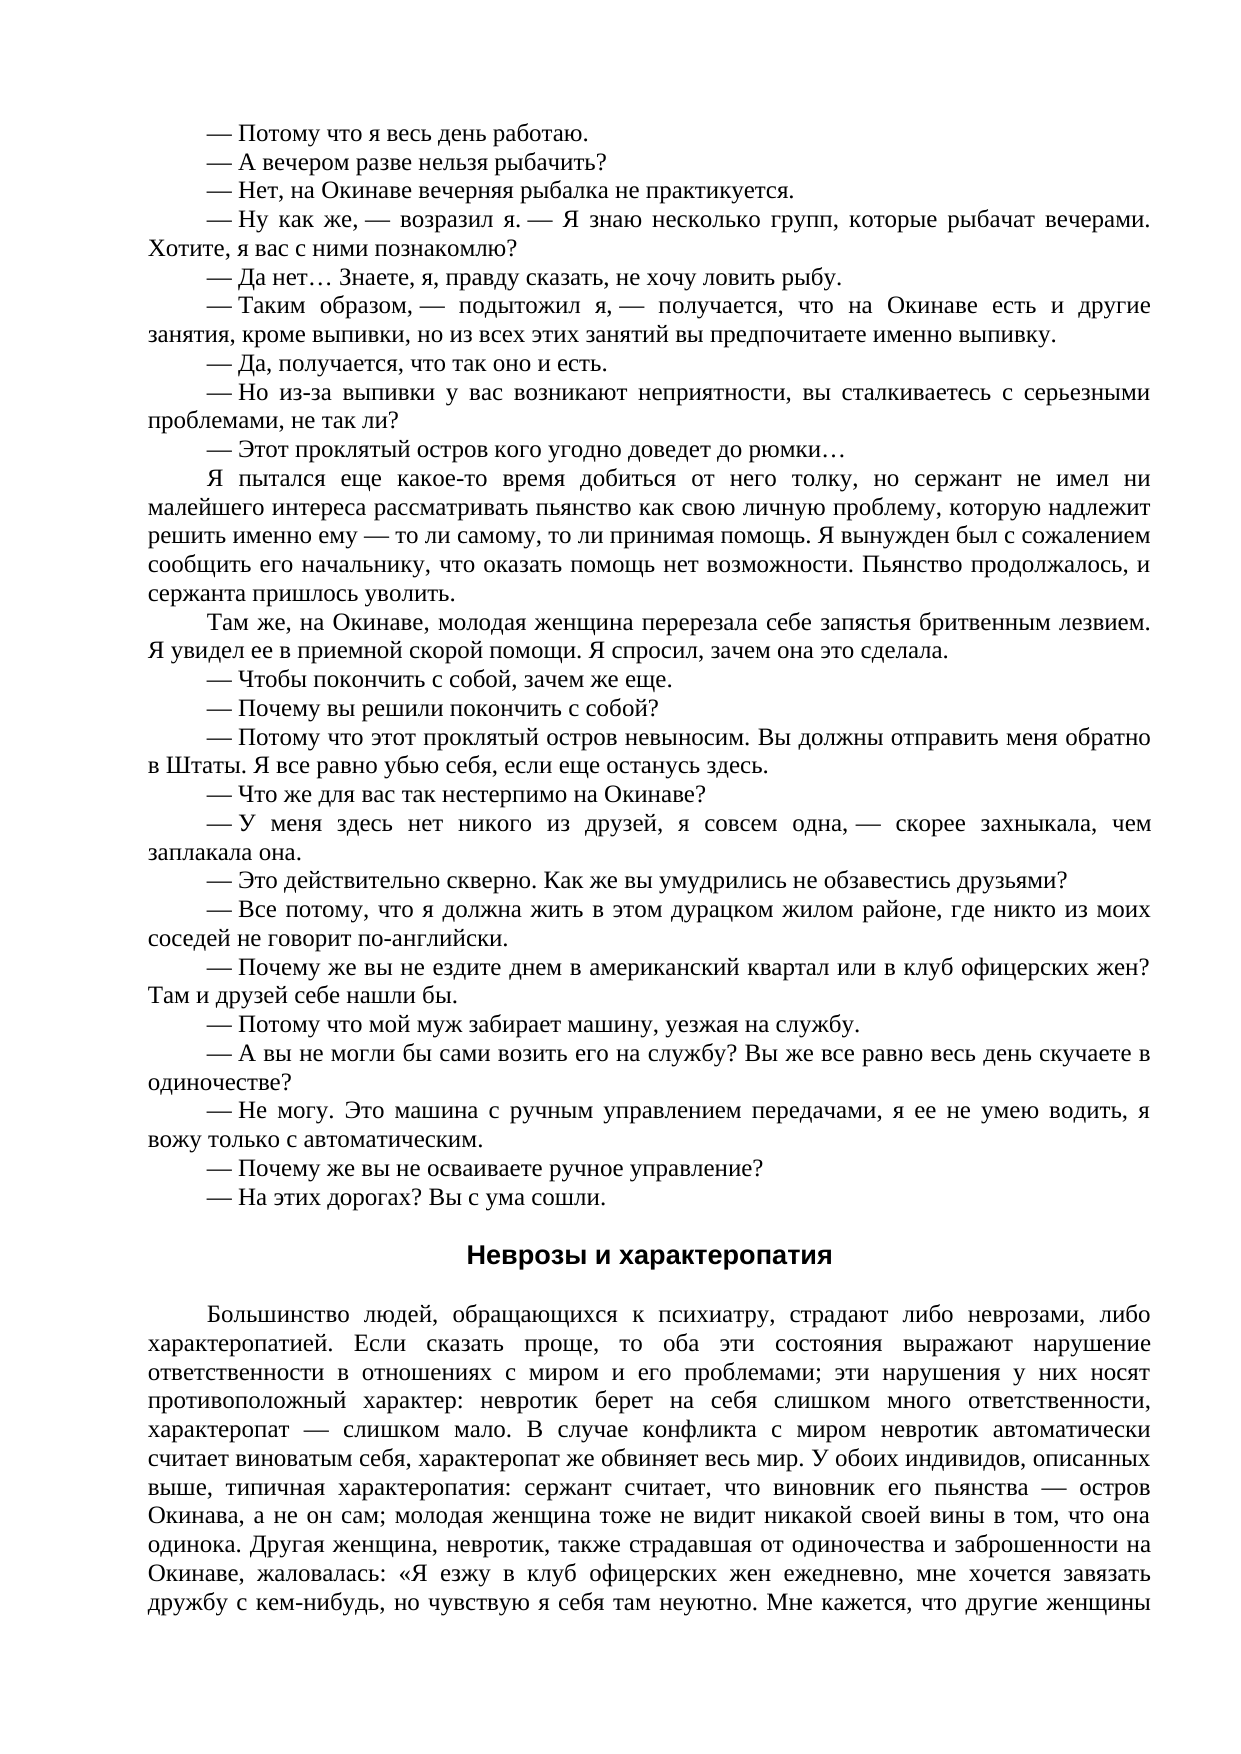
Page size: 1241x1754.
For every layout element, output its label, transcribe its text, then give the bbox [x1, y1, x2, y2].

text — Потому что я весь день работаю. [148, 118, 1152, 147]
text — Почему вы решили покончить с собой? [148, 693, 1152, 722]
text — На этих дорогах? Вы с ума сошли. [148, 1182, 1152, 1211]
text — А вы не могли бы сами возить его на службу? Вы же все равно весь день скучаете в одиночестве? [148, 1038, 1152, 1096]
text Я пытался еще какое-то время добиться от него толку, но сержант не имел ни малейшего интереса рассматривать пьянство как свою личную проблему, которую надлежит решить именно ему — то ли самому, то ли принимая помощь. Я вынужден был с сожалением сообщить его начальнику, что оказать помощь нет возможности. Пьянство продолжалось, и сержанта пришлось уволить. [148, 463, 1152, 607]
text — Не могу. Это машина с ручным управлением передачами, я ее не умею водить, я вожу только с автоматическим. [148, 1096, 1152, 1153]
text — Да, получается, что так оно и есть. [148, 348, 1152, 377]
text — Все потому, что я должна жить в этом дурацком жилом районе, где никто из моих соседей не говорит по-английски. [148, 894, 1152, 952]
text — Нет, на Окинаве вечерняя рыбалка не практикуется. [148, 176, 1152, 204]
text — У меня здесь нет никого из друзей, я совсем одна, — скорее захныкала, чем заплакала она. [148, 808, 1152, 866]
text — Потому что этот проклятый остров невыносим. Вы должны отправить меня обратно в Штаты. Я все равно убью себя, если еще останусь здесь. [148, 722, 1152, 779]
text — Но из-за выпивки у вас возникают неприятности, вы сталкиваетесь с серьезными проблемами, не так ли? [148, 377, 1152, 434]
subtitle Неврозы и характеропатия [148, 1239, 1152, 1271]
text — Что же для вас так нестерпимо на Окинаве? [148, 779, 1152, 808]
text — Почему же вы не осваиваете ручное управление? [148, 1153, 1152, 1182]
text — Потому что мой муж забирает машину, уезжая на службу. [148, 1009, 1152, 1038]
text — Этот проклятый остров кого угодно доведет до рюмки… [148, 434, 1152, 463]
text Там же, на Окинаве, молодая женщина перерезала себе запястья бритвенным лезвием. Я увидел ее в приемной скорой помощи. Я спросил, зачем она это сделала. [148, 607, 1152, 664]
text — Да нет… Знаете, я, правду сказать, не хочу ловить рыбу. [148, 262, 1152, 291]
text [148, 1299, 1152, 1616]
text — Ну как же, — возразил я. — Я знаю несколько групп, которые рыбачат вечерами. Хотите, я вас с ними познакомлю? [148, 204, 1152, 262]
text — Почему же вы не ездите днем в американский квартал или в клуб офицерских жен? Там и друзей себе нашли бы. [148, 952, 1152, 1009]
text — А вечером разве нельзя рыбачить? [148, 147, 1152, 176]
text — Чтобы покончить с собой, зачем же еще. [148, 664, 1152, 693]
text — Это действительно скверно. Как же вы умудрились не обзавестись друзьями? [148, 866, 1152, 894]
text — Таким образом, — подытожил я, — получается, что на Окинаве есть и другие занятия, кроме выпивки, но из всех этих занятий вы предпочитаете именно выпивку. [148, 291, 1152, 348]
